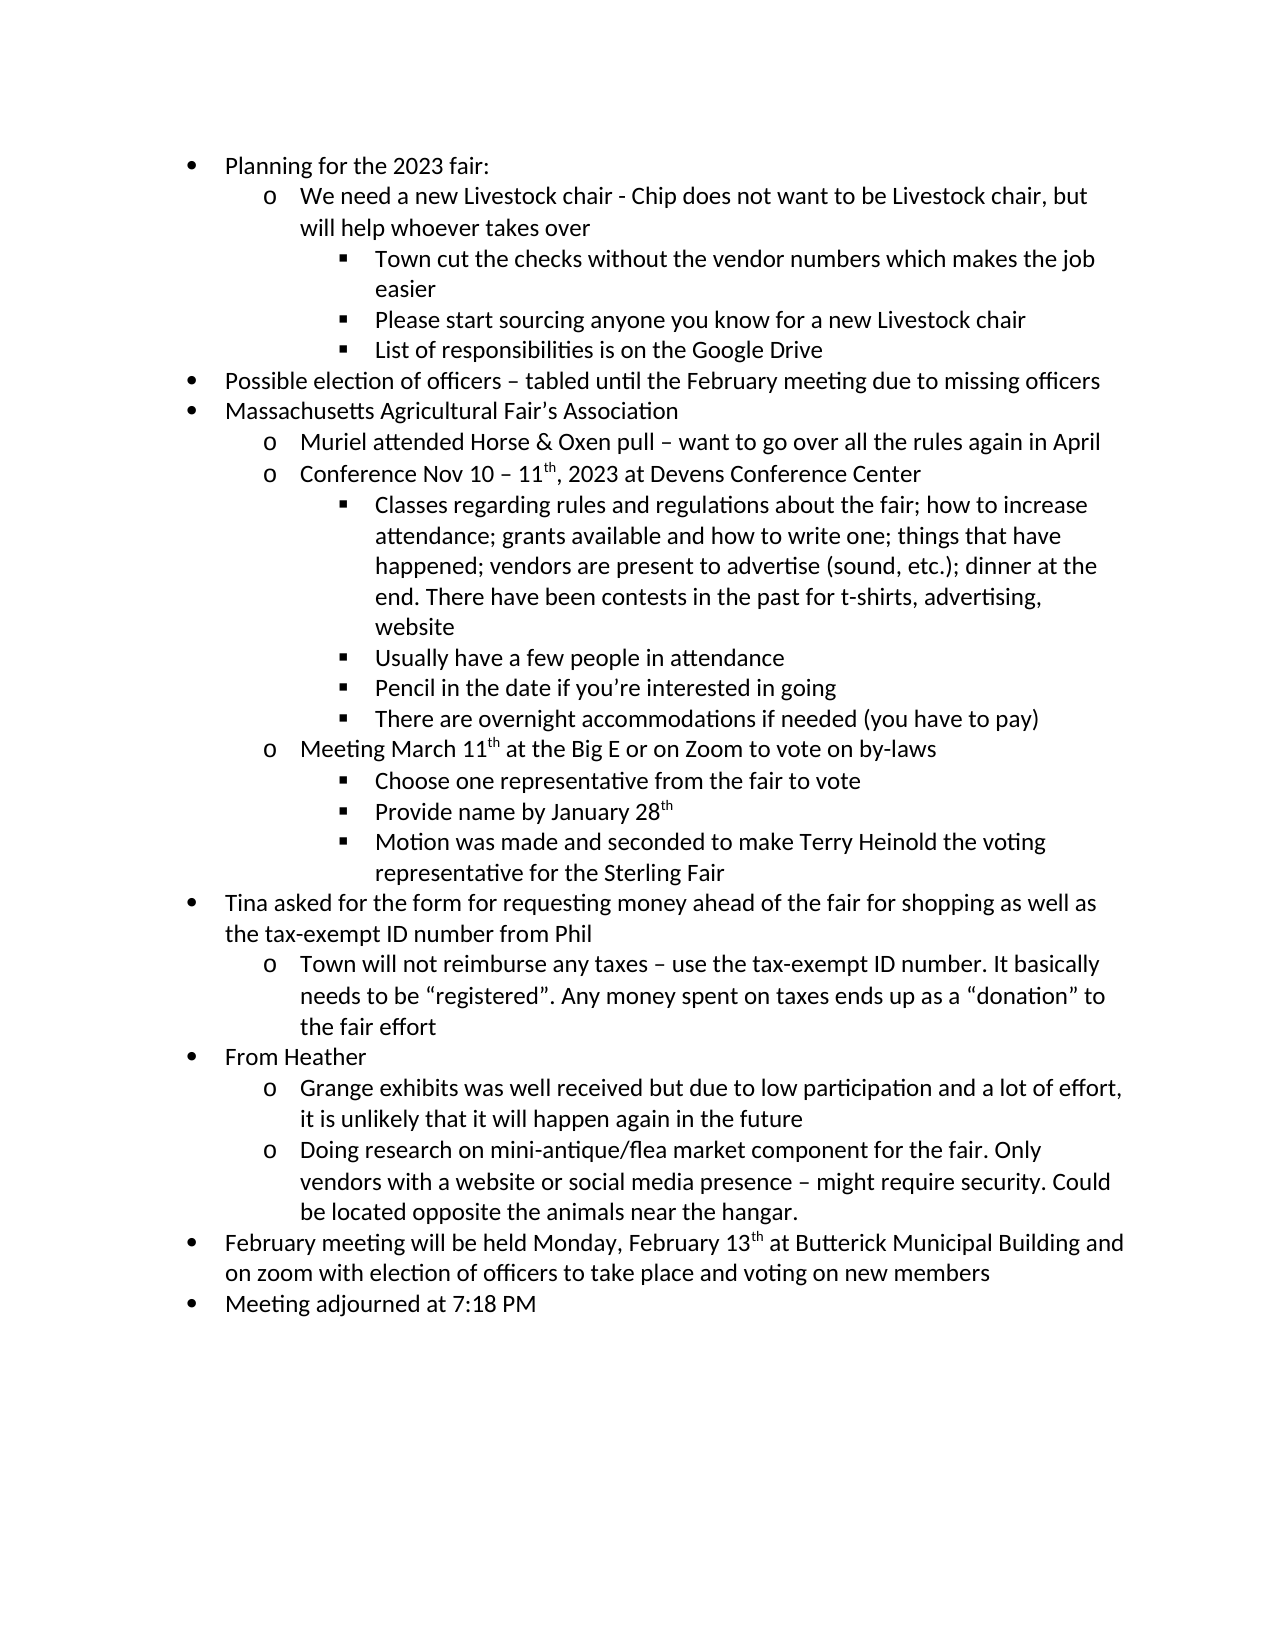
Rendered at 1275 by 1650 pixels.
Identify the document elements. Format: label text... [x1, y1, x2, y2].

list Possible election of officers – tabled until the February meeting due to missing officers [187, 365, 1125, 395]
list Choose one representative from the fair to vote [337, 765, 1125, 796]
list Usually have a few people in attendance [337, 642, 1125, 673]
list From Heather [187, 1041, 1125, 1072]
list Massachusetts Agricultural Fair’s Association [187, 395, 1125, 426]
list Tina asked for the form for requesting money ahead of the fair for shopping as well as the tax-exempt ID number from Phil [187, 887, 1125, 948]
list Planning for the 2023 fair: [187, 150, 1125, 181]
list Provide name by January 28th [337, 796, 1125, 826]
list Town will not reimburse any taxes – use the tax-exempt ID number. It basically needs to be “registered”. Any money spent on taxes ends up as a “donation” to the fair effort [262, 948, 1125, 1041]
list There are overnight accommodations if needed (you have to pay) [337, 703, 1125, 734]
list Meeting adjourned at 7:18 PM [187, 1288, 1125, 1318]
list Doing research on mini-antique/flea market component for the fair. Only vendors with a website or social media presence – might require security. Could be located opposite the animals near the hangar. [262, 1134, 1125, 1227]
list Muriel attended Horse & Oxen pull – want to go over all the rules again in April [262, 426, 1125, 458]
list List of responsibilities is on the Google Drive [337, 334, 1125, 365]
list Town cut the checks without the vendor numbers which makes the job easier [337, 243, 1125, 304]
list Meeting March 11th at the Big E or on Zoom to vote on by-laws [262, 734, 1125, 765]
list Classes regarding rules and regulations about the fair; how to increase attendance; grants available and how to write one; things that have happened; vendors are present to advertise (sound, etc.); dinner at the end. There have been contests in the past for t-shirts, advertising, website [337, 489, 1125, 642]
list We need a new Livestock chair - Chip does not want to be Livestock chair, but will help whoever takes over [262, 181, 1125, 243]
list Grange exhibits was well received but due to low participation and a lot of effort, it is unlikely that it will happen again in the future [262, 1072, 1125, 1134]
list February meeting will be held Monday, February 13th at Butterick Municipal Building and on zoom with election of officers to take place and voting on new members [187, 1227, 1125, 1288]
list Pencil in the date if you’re interested in going [337, 673, 1125, 703]
list Conference Nov 10 – 11th, 2023 at Devens Conference Center [262, 458, 1125, 489]
list Motion was made and seconded to make Terry Heinold the voting representative for the Sterling Fair [337, 826, 1125, 887]
list Please start sourcing anyone you know for a new Livestock chair [337, 304, 1125, 334]
